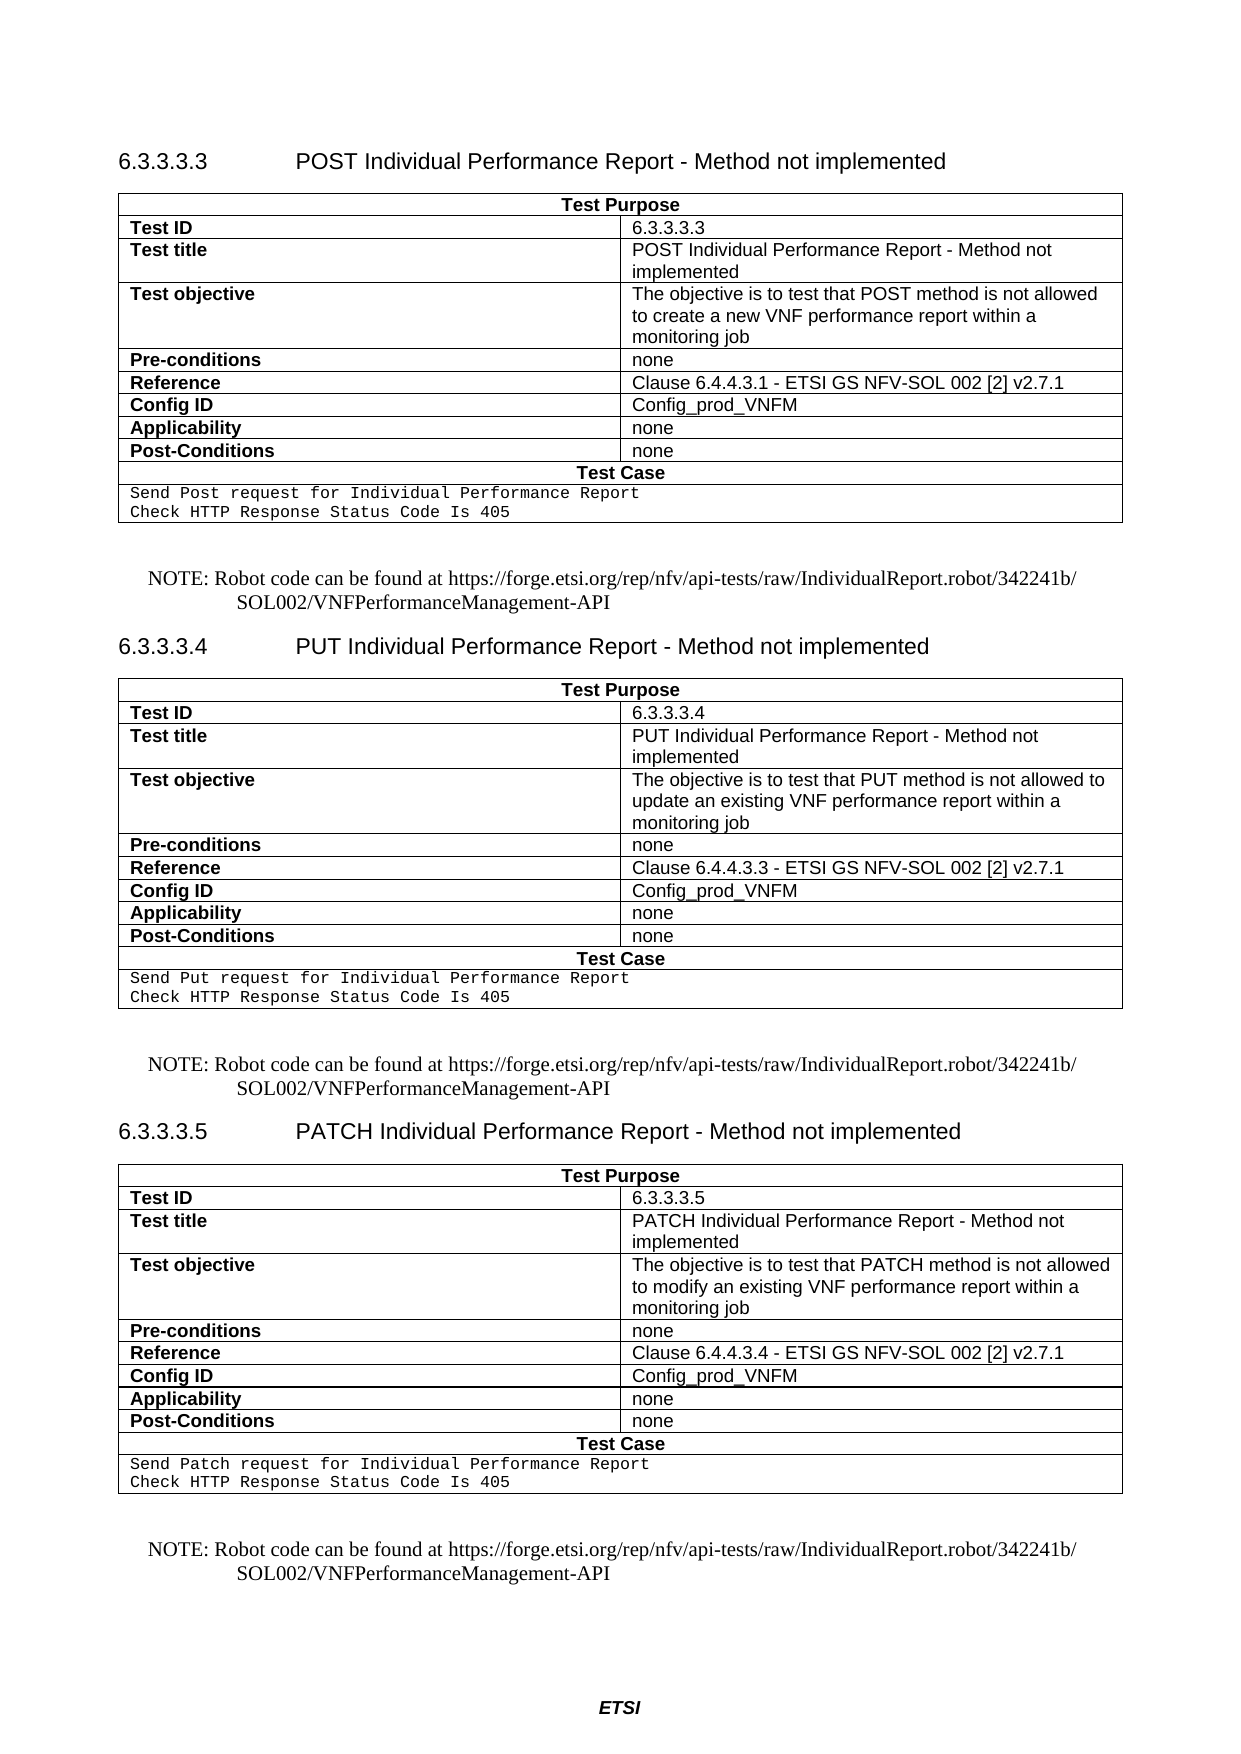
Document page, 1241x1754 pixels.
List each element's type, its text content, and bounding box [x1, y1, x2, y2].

text NOTE: Robot code can be found at https://forge.etsi.org/rep/nfv/api-tests/raw/IndividualReport.robot/342241b/SOL002/VNFPerformanceManagement-API [148, 1051, 1122, 1099]
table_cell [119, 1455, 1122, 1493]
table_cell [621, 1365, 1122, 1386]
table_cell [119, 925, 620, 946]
text NOTE: Robot code can be found at https://forge.etsi.org/rep/nfv/api-tests/raw/IndividualReport.robot/342241b/SOL002/VNFPerformanceManagement-API [148, 566, 1122, 614]
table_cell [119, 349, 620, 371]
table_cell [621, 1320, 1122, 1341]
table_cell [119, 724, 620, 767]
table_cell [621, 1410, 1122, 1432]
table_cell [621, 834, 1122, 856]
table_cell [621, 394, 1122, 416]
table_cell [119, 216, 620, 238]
subtitle 6.3.3.3.3 POST Individual Performance Report - Method not implemented [118, 148, 1122, 174]
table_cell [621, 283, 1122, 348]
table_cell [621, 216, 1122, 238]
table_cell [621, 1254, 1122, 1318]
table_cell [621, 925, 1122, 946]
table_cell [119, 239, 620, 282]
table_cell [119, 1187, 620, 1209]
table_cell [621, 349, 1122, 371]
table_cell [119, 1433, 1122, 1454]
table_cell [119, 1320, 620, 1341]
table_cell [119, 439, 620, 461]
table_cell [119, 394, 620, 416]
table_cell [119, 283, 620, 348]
subtitle 6.3.3.3.4 PUT Individual Performance Report - Method not implemented [118, 633, 1122, 659]
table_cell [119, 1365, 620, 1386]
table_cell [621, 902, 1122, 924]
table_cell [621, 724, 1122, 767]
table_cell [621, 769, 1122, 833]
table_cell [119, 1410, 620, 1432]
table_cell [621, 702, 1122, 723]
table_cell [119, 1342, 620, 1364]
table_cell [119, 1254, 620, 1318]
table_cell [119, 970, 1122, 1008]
subtitle 6.3.3.3.5 PATCH Individual Performance Report - Method not implemented [118, 1118, 1122, 1145]
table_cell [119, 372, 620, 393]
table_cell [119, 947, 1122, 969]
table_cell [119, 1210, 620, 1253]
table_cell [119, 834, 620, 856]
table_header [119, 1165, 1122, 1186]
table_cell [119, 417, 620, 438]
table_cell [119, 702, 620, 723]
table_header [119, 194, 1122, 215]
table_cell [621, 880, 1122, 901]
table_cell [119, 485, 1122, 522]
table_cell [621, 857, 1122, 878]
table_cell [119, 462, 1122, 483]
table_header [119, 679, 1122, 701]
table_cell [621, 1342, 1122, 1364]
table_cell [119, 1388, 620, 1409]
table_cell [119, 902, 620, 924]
text NOTE: Robot code can be found at https://forge.etsi.org/rep/nfv/api-tests/raw/IndividualReport.robot/342241b/SOL002/VNFPerformanceManagement-API [148, 1537, 1122, 1585]
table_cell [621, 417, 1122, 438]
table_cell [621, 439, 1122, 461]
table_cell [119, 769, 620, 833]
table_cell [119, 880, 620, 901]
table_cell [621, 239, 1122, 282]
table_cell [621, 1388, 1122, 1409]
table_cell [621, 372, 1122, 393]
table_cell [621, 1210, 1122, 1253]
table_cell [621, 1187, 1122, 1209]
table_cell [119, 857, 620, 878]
